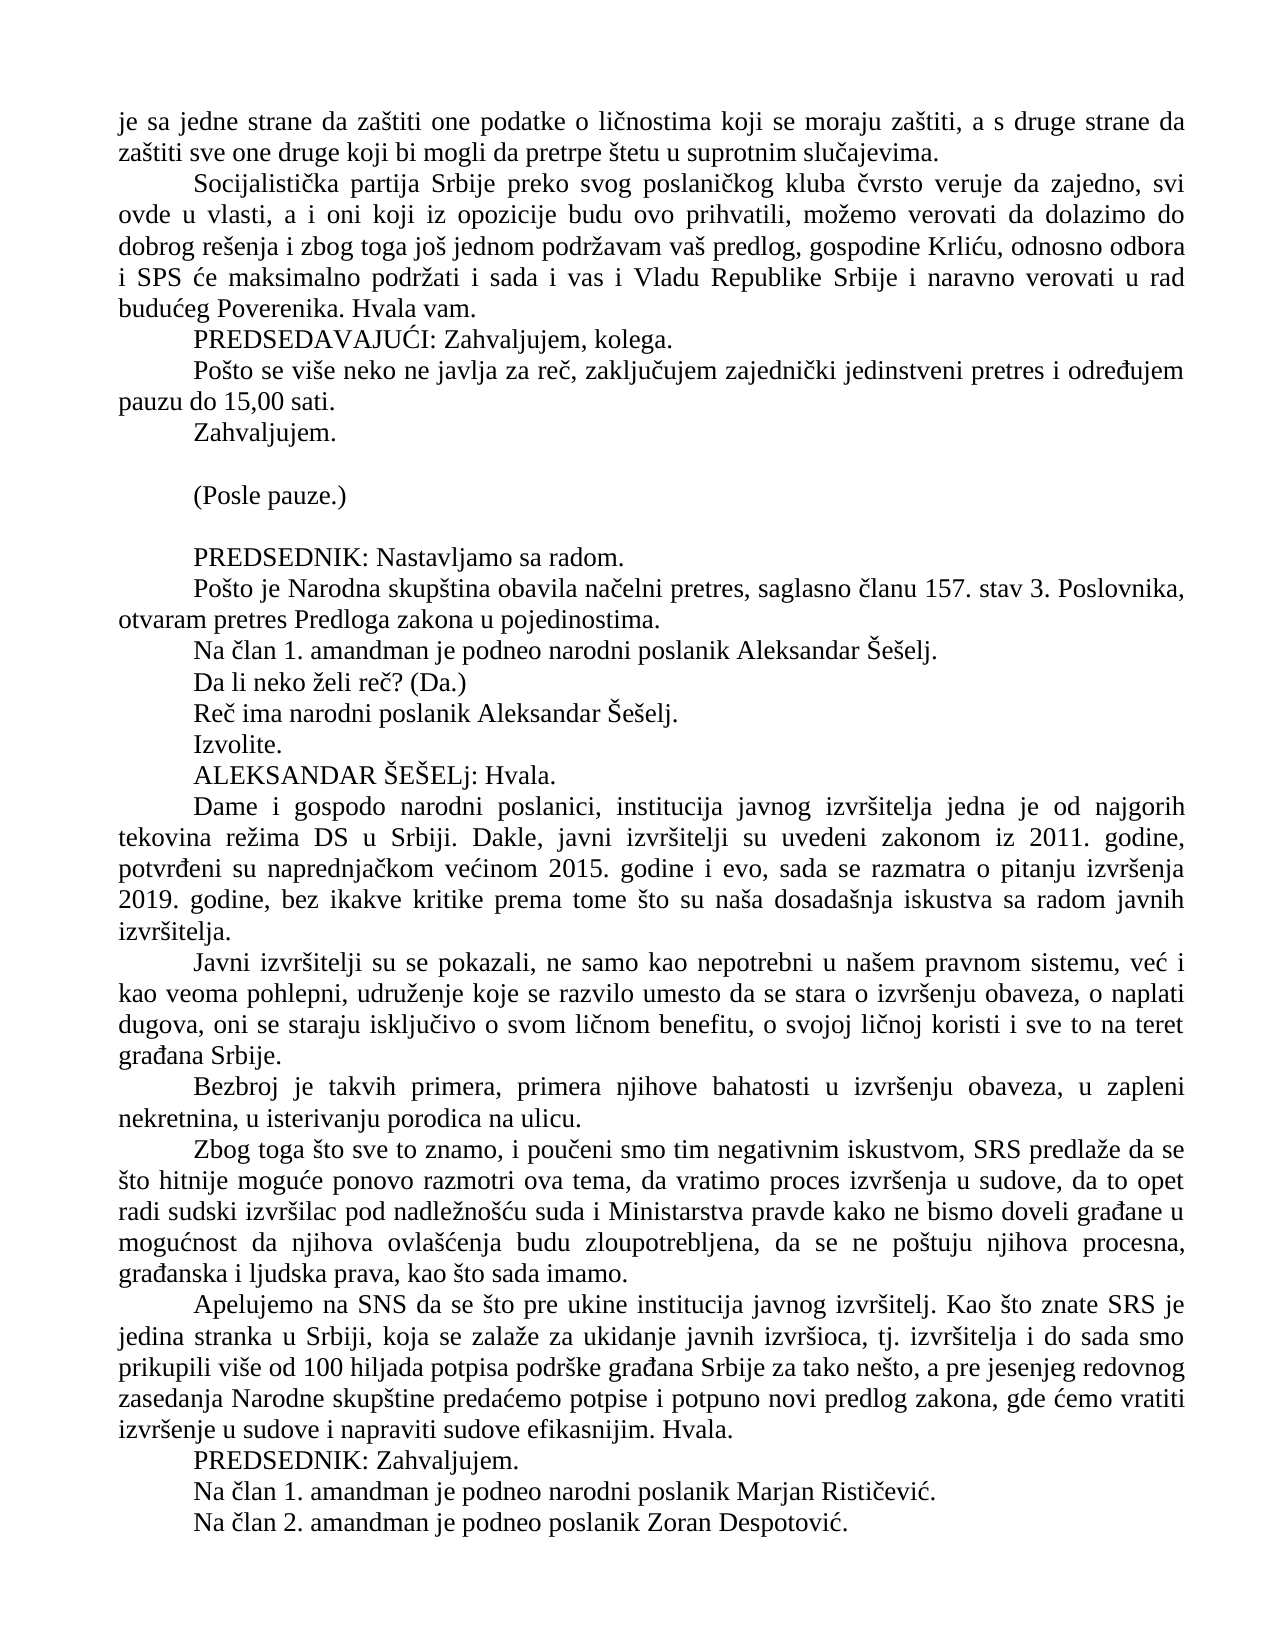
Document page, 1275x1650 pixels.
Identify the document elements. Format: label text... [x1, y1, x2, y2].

text Izvolite. [118, 728, 1186, 759]
text (Posle pauze.) [118, 479, 1186, 510]
text Reč ima narodni poslanik Aleksandar Šešelj. [118, 697, 1186, 728]
text Da li neko želi reč? (Da.) [118, 666, 1186, 697]
text ALEKSANDAR ŠEŠELj: Hvala. [118, 759, 1186, 790]
text PREDSEDNIK: Nastavljamo sa radom. [118, 541, 1186, 572]
text Na član 1. amandman je podneo narodni poslanik Marjan Rističević. [118, 1475, 1186, 1507]
text PREDSEDNIK: Zahvaljujem. [118, 1444, 1186, 1475]
text Bezbroj je takvih primera, primera njihove bahatosti u izvršenju obaveza, u zapleni nekretnina, u isterivanju porodica na ulicu. [118, 1071, 1186, 1133]
text Apelujemo na SNS da se što pre ukine institucija javnog izvršitelj. Kao što znate SRS je jedina stranka u Srbiji, koja se zalaže za ukidanje javnih izvršioca, tj. izvršitelja i do sada smo prikupili više od 100 hiljada potpisa podrške građana Srbije za tako nešto, a pre jesenjeg redovnog zasedanja Narodne skupštine predaćemo potpise i potpuno novi predlog zakona, gde ćemo vratiti izvršenje u sudove i napraviti sudove efikasnijim. Hvala. [118, 1288, 1186, 1444]
text Dame i gospodo narodni poslanici, institucija javnog izvršitelja jedna je od najgorih tekovina režima DS u Srbiji. Dakle, javni izvršitelji su uvedeni zakonom iz 2011. godine, potvrđeni su naprednjačkom većinom 2015. godine i evo, sada se razmatra o pitanju izvršenja 2019. godine, bez ikakve kritike prema tome što su naša dosadašnja iskustva sa radom javnih izvršitelja. [118, 790, 1186, 946]
text PREDSEDAVAJUĆI: Zahvaljujem, kolega. [118, 323, 1186, 354]
text Zbog toga što sve to znamo, i poučeni smo tim negativnim iskustvom, SRS predlaže da se što hitnije moguće ponovo razmotri ova tema, da vratimo proces izvršenja u sudove, da to opet radi sudski izvršilac pod nadležnošću suda i Ministarstva pravde kako ne bismo doveli građane u mogućnost da njihova ovlašćenja budu zloupotrebljena, da se ne poštuju njihova procesna, građanska i ljudska prava, kao što sada imamo. [118, 1133, 1186, 1288]
text Javni izvršitelji su se pokazali, ne samo kao nepotrebni u našem pravnom sistemu, već i kao veoma pohlepni, udruženje koje se razvilo umesto da se stara o izvršenju obaveza, o naplati dugova, oni se staraju isključivo o svom ličnom benefitu, o svojoj ličnoj koristi i sve to na teret građana Srbije. [118, 946, 1186, 1071]
text Zahvaljujem. [118, 416, 1186, 448]
text Pošto se više neko ne javlja za reč, zaključujem zajednički jedinstveni pretres i određujem pauzu do 15,00 sati. [118, 354, 1186, 416]
text Na član 1. amandman je podneo narodni poslanik Aleksandar Šešelj. [118, 634, 1186, 666]
text Pošto je Narodna skupština obavila načelni pretres, saglasno članu 157. stav 3. Poslovnika, otvaram pretres Predloga zakona u pojedinostima. [118, 572, 1186, 634]
text Na član 2. amandman je podneo poslanik Zoran Despotović. [118, 1507, 1186, 1538]
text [118, 105, 1186, 167]
text Socijalistička partija Srbije preko svog poslaničkog kluba čvrsto veruje da zajedno, svi ovde u vlasti, a i oni koji iz opozicije budu ovo prihvatili, možemo verovati da dolazimo do dobrog rešenja i zbog toga još jednom podržavam vaš predlog, gospodine Krliću, odnosno odbora i SPS će maksimalno podržati i sada i vas i Vladu Republike Srbije i naravno verovati u rad budućeg Poverenika. Hvala vam. [118, 167, 1186, 323]
